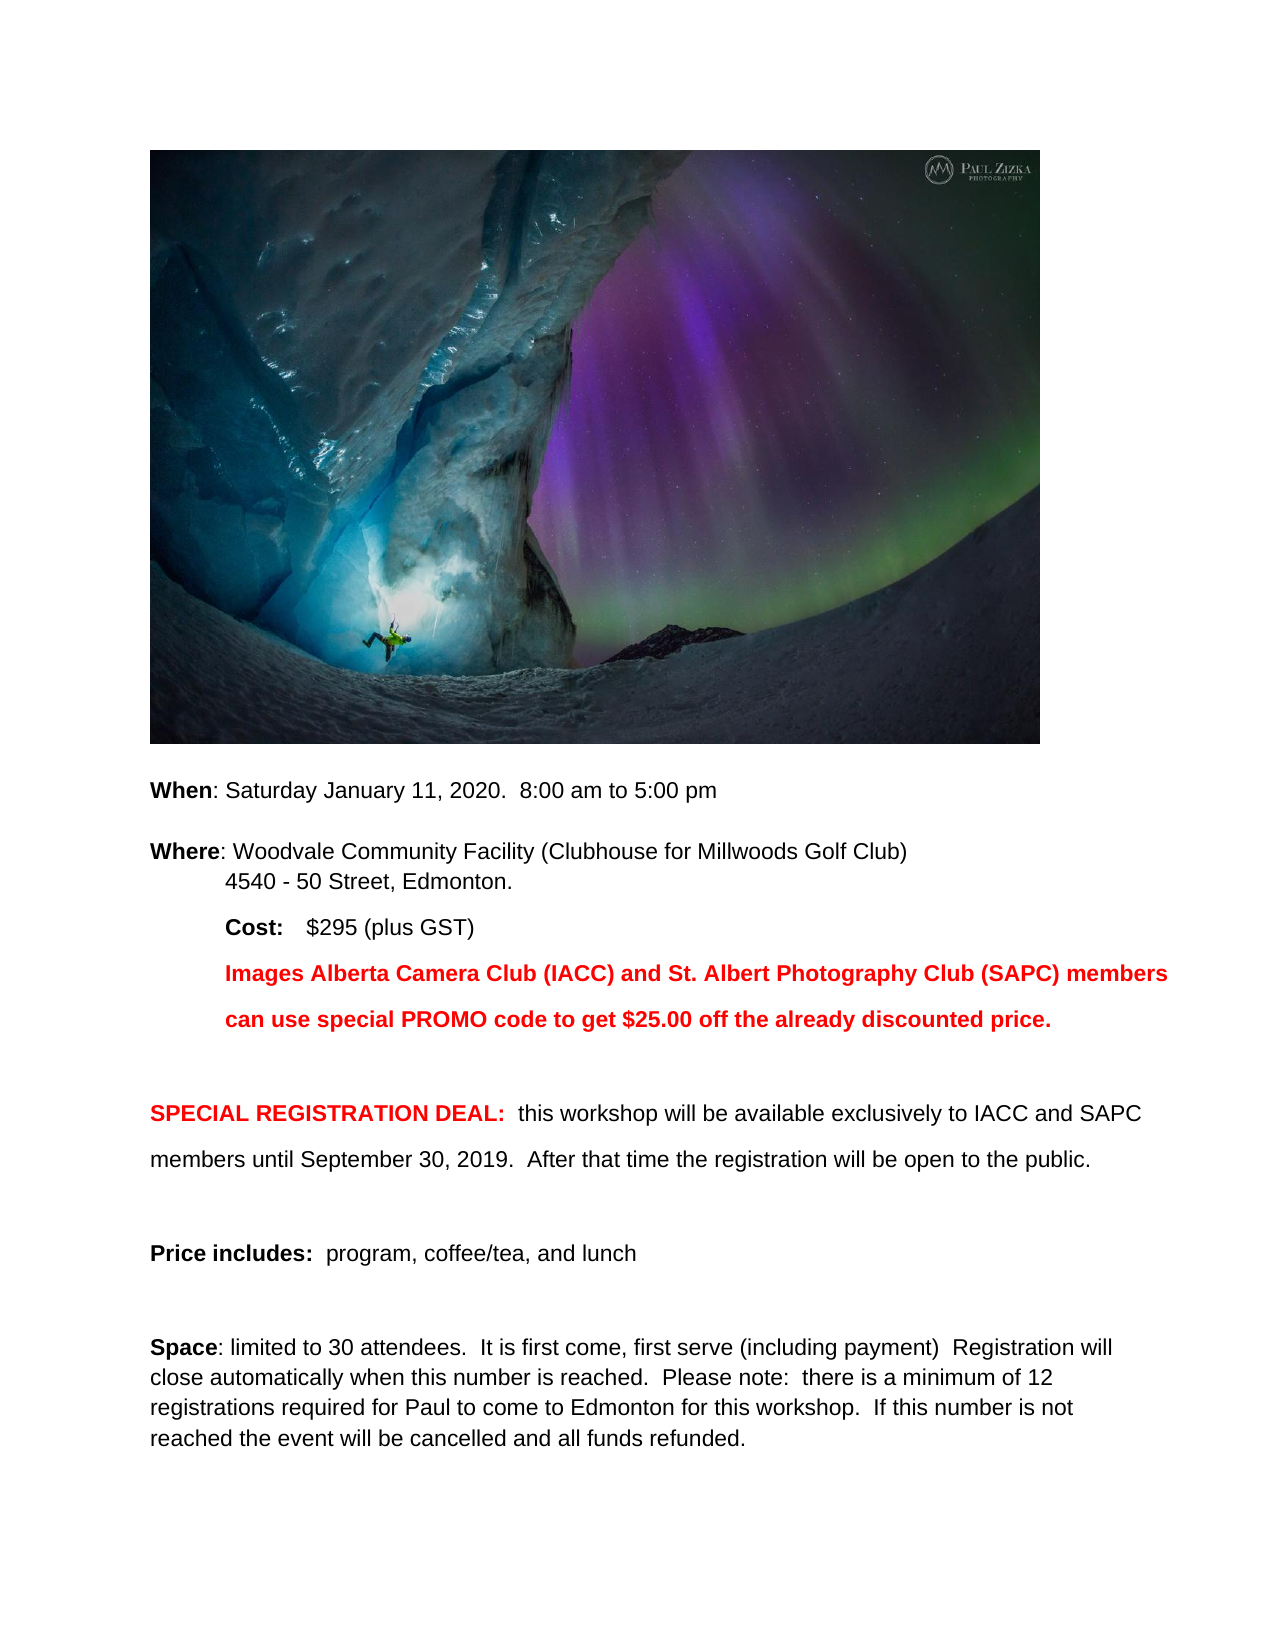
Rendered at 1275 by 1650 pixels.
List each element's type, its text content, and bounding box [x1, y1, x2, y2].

text 4540 - 50 Street, Edmonton. Cost: $295 (plus GST) Images Alberta Camera Club (IACC) and St. Albert Photography Club (SAPC) members can use special PROMO code to get $25.00 off the already discounted price. [225, 868, 1200, 1032]
text When: Saturday January 11, 2020. 8:00 am to 5:00 pm [150, 777, 1125, 804]
text SPECIAL REGISTRATION DEAL: this workshop will be available exclusively to IACC and SAPC members until September 30, 2019. After that time the registration will be open to the public. [150, 1100, 1200, 1172]
picture [150, 150, 1040, 744]
text Price includes: program, coffee/tea, and lunch [150, 1240, 1200, 1266]
text Space: limited to 30 attendees. It is first come, first serve (including payment) Registration will close automatically when this number is reached. Please note: there is a minimum of 12 registrations required for Paul to come to Edmonton for this workshop. If this number is not reached the event will be cancelled and all funds refunded. [150, 1334, 1125, 1451]
text Where: Woodvale Community Facility (Clubhouse for Millwoods Golf Club) [150, 838, 1125, 864]
